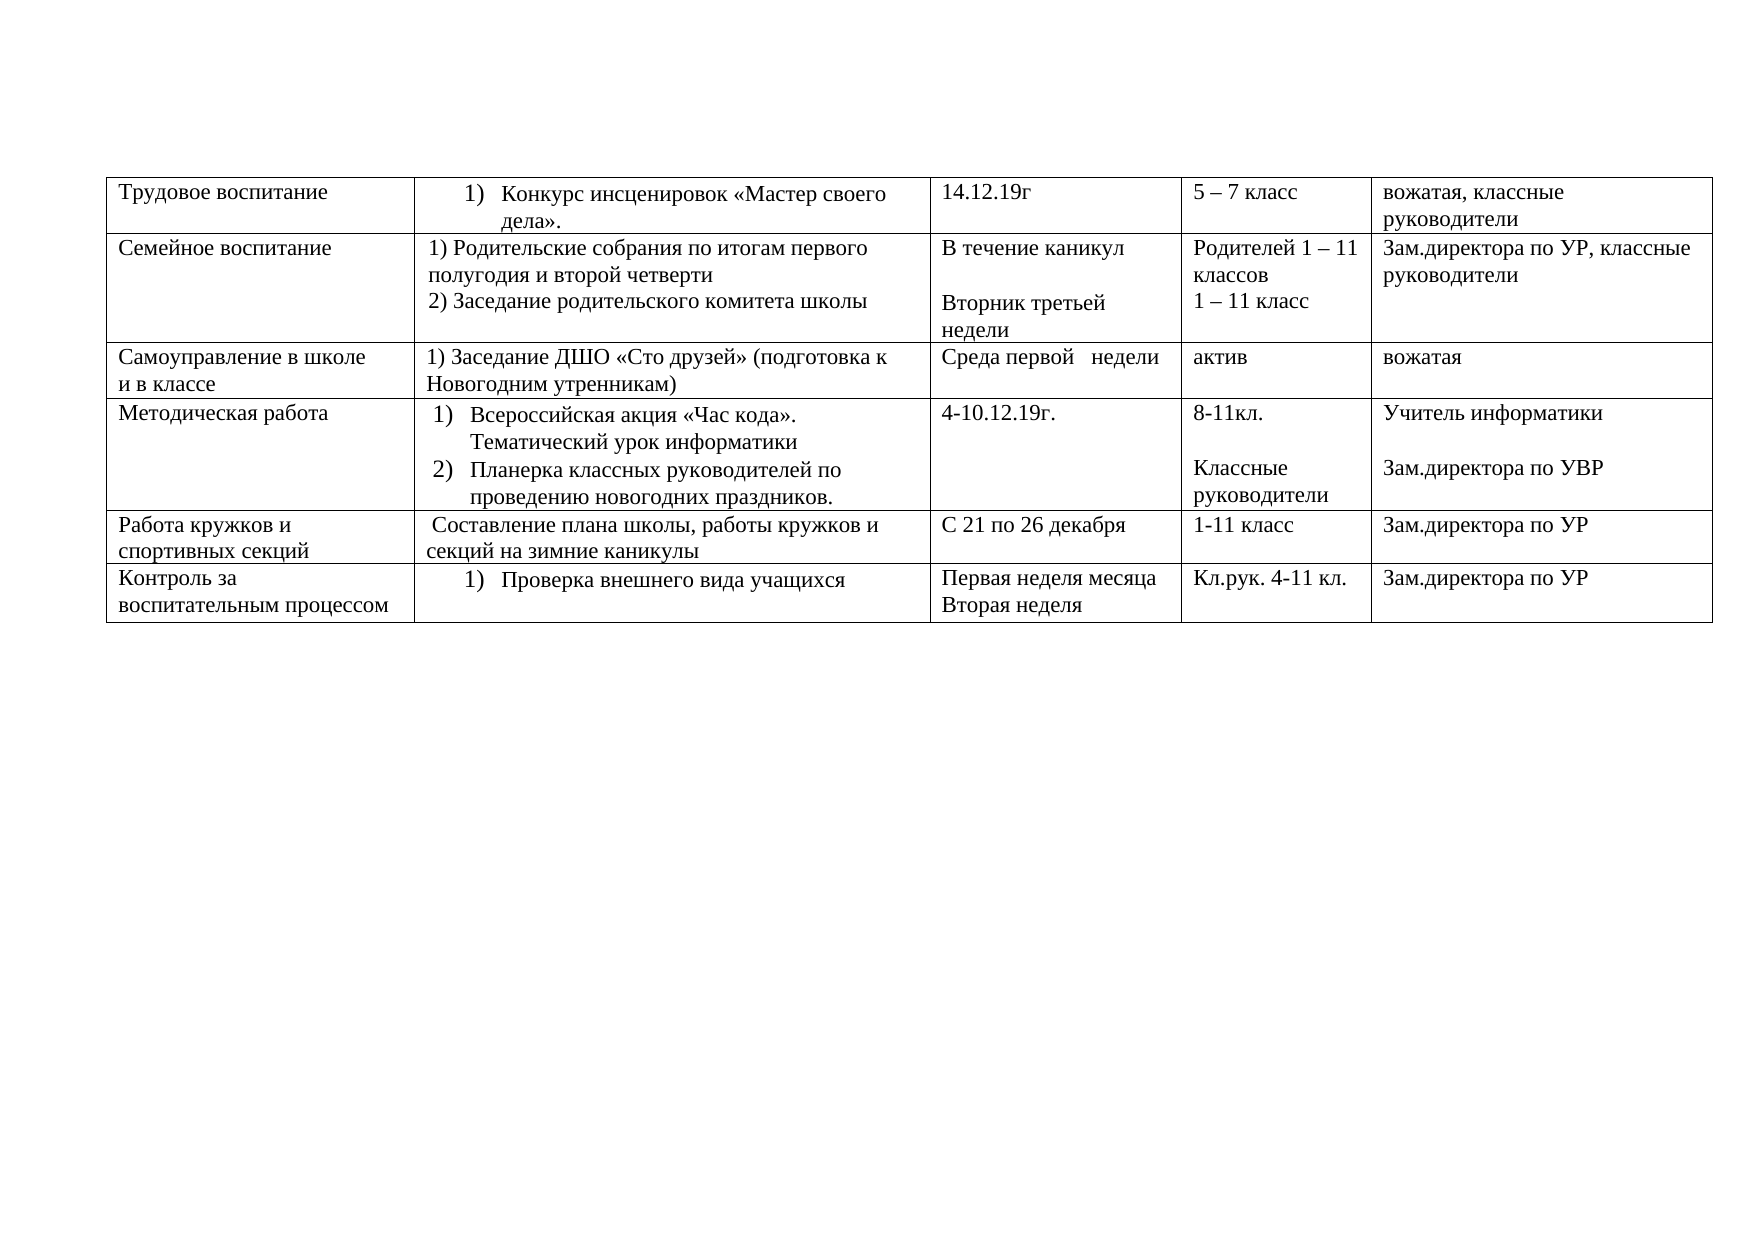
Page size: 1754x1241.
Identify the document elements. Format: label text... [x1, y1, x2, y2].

table_cell 5 – 7 класс [1182, 178, 1371, 233]
table_cell Учитель информатики Зам.директора по УВР [1372, 399, 1712, 509]
table_cell Трудовое воспитание [107, 178, 414, 233]
table_cell Кл.рук. 4-11 кл. [1182, 564, 1371, 622]
table_cell вожатая [1372, 343, 1712, 398]
table_cell вожатая, классные руководители [1372, 178, 1712, 233]
table_cell Первая неделя месяца Вторая неделя [931, 564, 1181, 622]
table_cell Конкурс инсценировок «Мастер своего дела». [415, 178, 930, 233]
table_cell Методическая работа [107, 399, 414, 509]
table_cell Проверка внешнего вида учащихся [415, 564, 930, 622]
table_cell 1) Заседание ДШО «Сто друзей» (подготовка к Новогодним утренникам) [415, 343, 930, 398]
table_cell 14.12.19г [931, 178, 1181, 233]
table_cell Родителей 1 – 11 классов 1 – 11 класс [1182, 234, 1371, 342]
table_cell Семейное воспитание [107, 234, 414, 342]
table_cell 1-11 класс [1182, 511, 1371, 563]
table_cell 8-11кл. Классные руководители [1182, 399, 1371, 509]
table_cell Контроль за воспитательным процессом [107, 564, 414, 622]
table_cell Всероссийская акция «Час кода». Тематический урок информатики Планерка классных руководителей по проведению новогодних праздников. [415, 399, 930, 509]
table_cell 1) Родительские собрания по итогам первого полугодия и второй четверти 2) Заседание родительского комитета школы [415, 234, 930, 342]
table_cell В течение каникул Вторник третьей недели [931, 234, 1181, 342]
table_cell Самоуправление в школе и в классе [107, 343, 414, 398]
table_cell Зам.директора по УР [1372, 564, 1712, 622]
table_cell Составление плана школы, работы кружков и секций на зимние каникулы [415, 511, 930, 563]
table_cell Работа кружков и спортивных секций [107, 511, 414, 563]
table_cell 4-10.12.19г. [931, 399, 1181, 509]
table_cell Зам.директора по УР, классные руководители [1372, 234, 1712, 342]
table_cell С 21 по 26 декабря [931, 511, 1181, 563]
table_cell Зам.директора по УР [1372, 511, 1712, 563]
table_cell Среда первой недели [931, 343, 1181, 398]
table_cell актив [1182, 343, 1371, 398]
